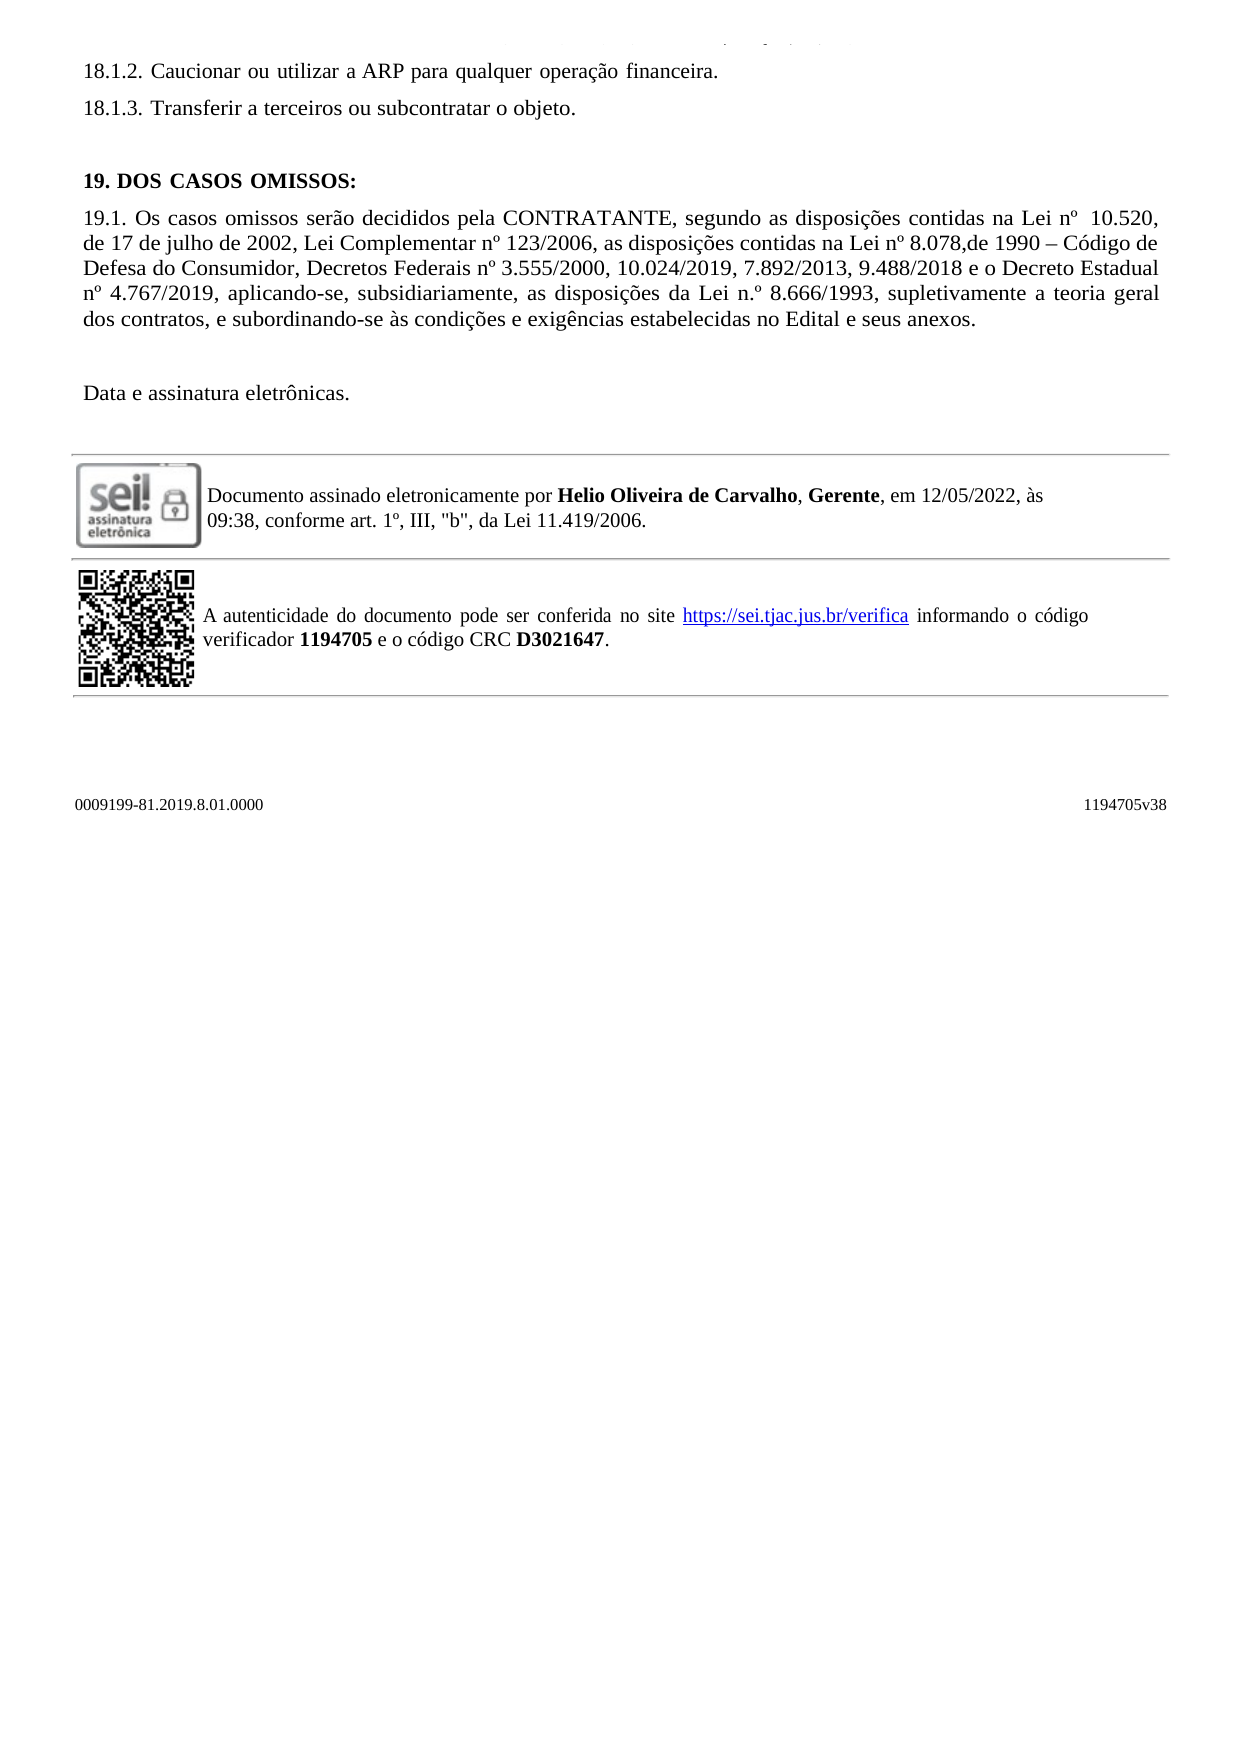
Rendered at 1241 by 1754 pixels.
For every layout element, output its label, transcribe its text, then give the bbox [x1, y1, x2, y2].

picture [78, 570, 195, 687]
list Transferir a terceiros ou subcontratar o objeto. [83, 95, 1194, 120]
text 0009199-81.2019.8.01.0000 1194705v38 [74, 795, 1194, 814]
text A autenticidade do documento pode ser conferida no site https://sei.tjac.jus.br/verifica informando o código verificador 1194705 e o código CRC D3021647. [203, 603, 1161, 651]
list Os casos omissos serão decididos pela CONTRATANTE, segundo as disposições contidas na Lei nº 10.520, de 17 de julho de 2002, Lei Complementar nº 123/2006, as disposições contidas na Lei nº 8.078,de 1990 – Código de Defesa do Consumidor, Decretos Federais nº 3.555/2000, 10.024/2019, 7.892/2013, 9.488/2018 e o Decreto Estadual nº 4.767/2019, aplicando-se, subsidiariamente, as disposições da Lei n.º 8.666/1993, supletivamente a teoria geral dos contratos, e subordinando-se às condições e exigências estabelecidas no Edital e seus anexos. [83, 205, 1160, 331]
subtitle DOS CASOS OMISSOS: [83, 168, 1194, 193]
text Data e assinatura eletrônicas. [83, 380, 1194, 405]
list Caucionar ou utilizar a ARP para qualquer operação financeira. [83, 58, 1194, 83]
picture [76, 463, 202, 548]
text Documento assinado eletronicamente por Helio Oliveira de Carvalho, Gerente, em 12/05/2022, às 09:38, conforme art. 1º, III, "b", da Lei 11.419/2006. [207, 483, 1095, 532]
